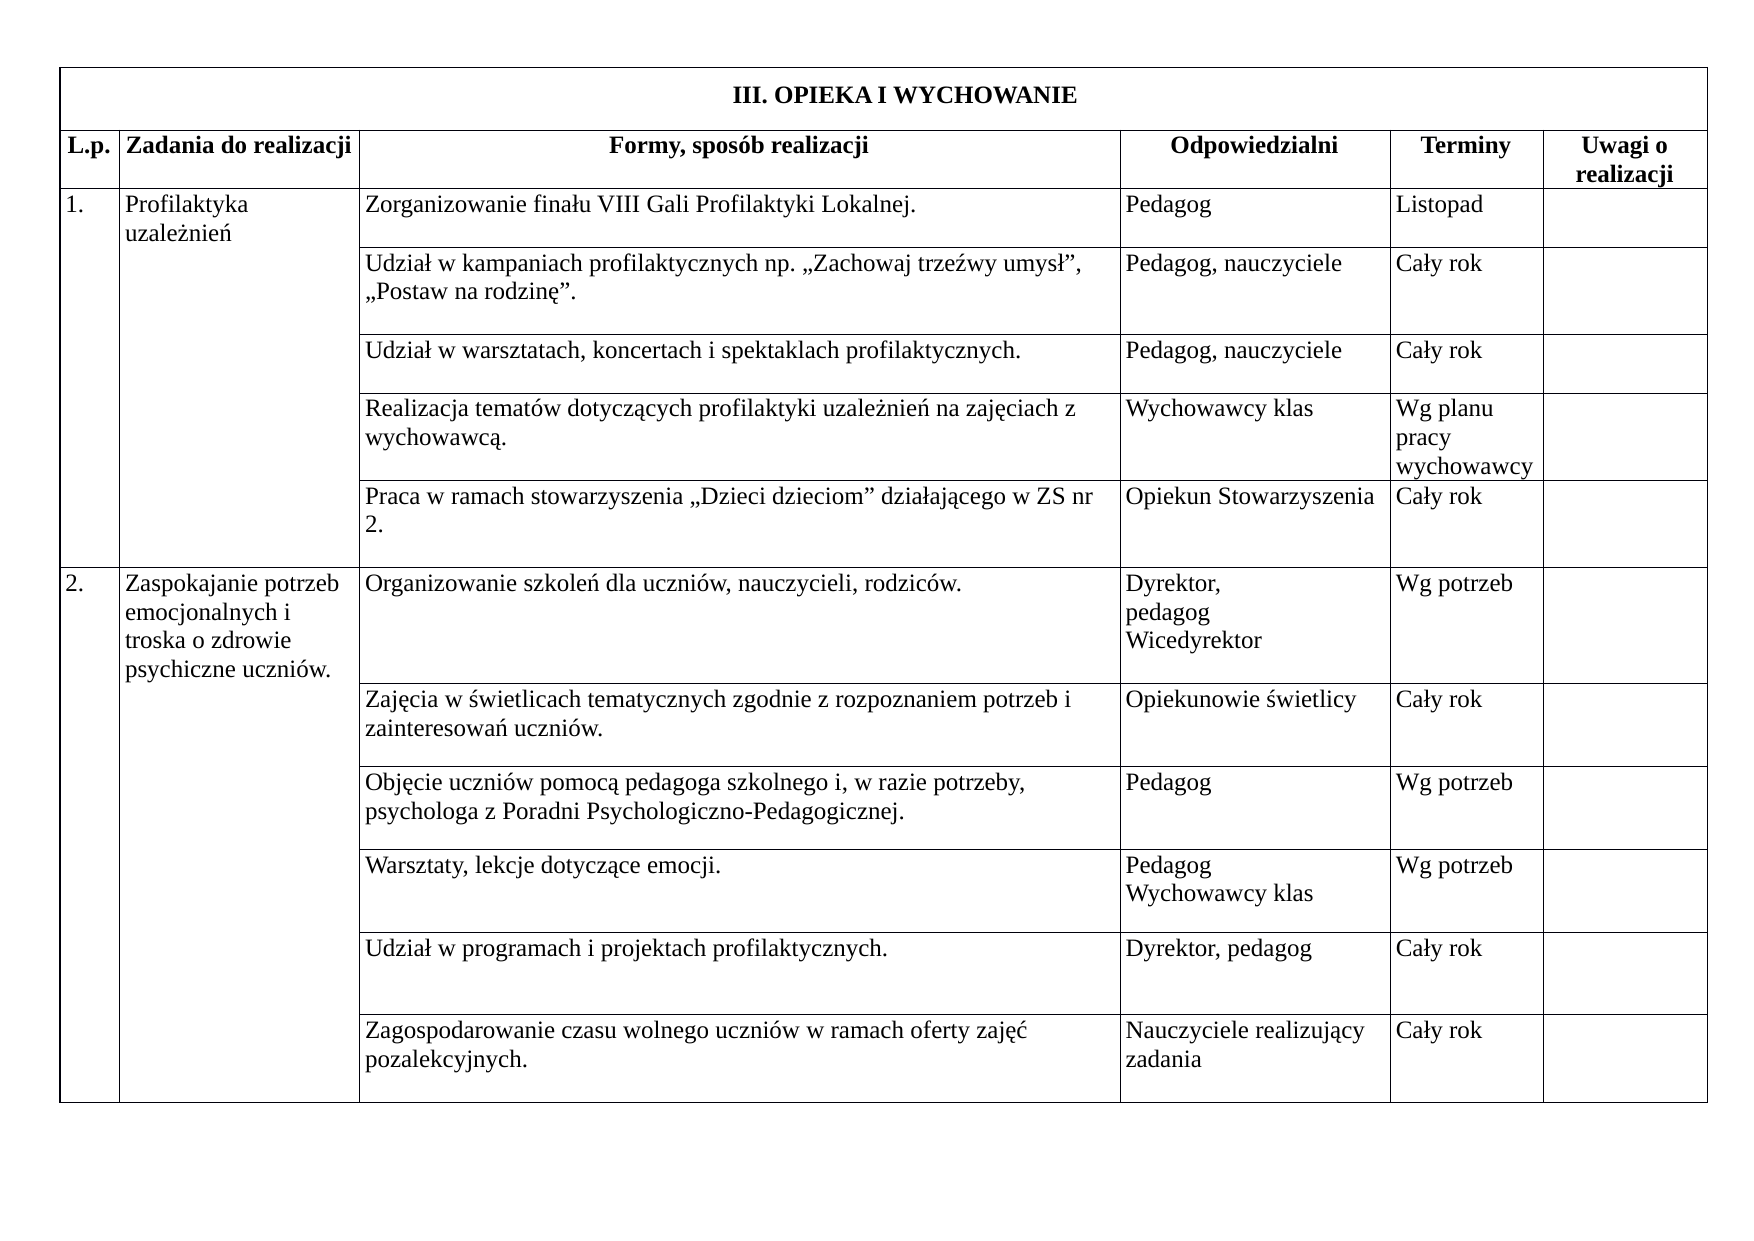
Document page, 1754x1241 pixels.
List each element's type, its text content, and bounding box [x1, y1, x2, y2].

table_cell Cały rok [1391, 1015, 1543, 1102]
table_cell Wychowawcy klas [1121, 394, 1390, 480]
table_cell [1544, 684, 1707, 766]
table_cell Objęcie uczniów pomocą pedagoga szkolnego i, w razie potrzeby, psychologa z Poradni Psychologiczno-Pedagogicznej. [360, 767, 1120, 849]
table_cell Opiekun Stowarzyszenia [1121, 481, 1390, 567]
table_cell Pedagog [1121, 767, 1390, 849]
table_cell Wg potrzeb [1391, 568, 1543, 683]
table_cell Wg potrzeb [1391, 767, 1543, 849]
table_cell Warsztaty, lekcje dotyczące emocji. [360, 850, 1120, 932]
table_cell L.p. [61, 131, 119, 188]
table_cell Terminy [1391, 131, 1543, 188]
table_cell Cały rok [1391, 335, 1543, 392]
table_cell [1544, 767, 1707, 849]
table_cell Formy, sposób realizacji [360, 131, 1120, 188]
table_cell Pedagog, nauczyciele [1121, 335, 1390, 392]
table_cell Zorganizowanie finału VIII Gali Profilaktyki Lokalnej. [360, 189, 1120, 247]
table_cell Zajęcia w świetlicach tematycznych zgodnie z rozpoznaniem potrzeb i zainteresowań uczniów. [360, 684, 1120, 766]
table_cell Udział w kampaniach profilaktycznych np. „Zachowaj trzeźwy umysł”, „Postaw na rodzinę”. [360, 248, 1120, 334]
table_cell Organizowanie szkoleń dla uczniów, nauczycieli, rodziców. [360, 568, 1120, 683]
table_cell III. OPIEKA I WYCHOWANIE [61, 68, 1707, 129]
table_cell Zaspokajanie potrzeb emocjonalnych i troska o zdrowie psychiczne uczniów. [120, 568, 359, 1102]
table_cell Cały rok [1391, 684, 1543, 766]
table_cell Praca w ramach stowarzyszenia „Dzieci dzieciom” działającego w ZS nr 2. [360, 481, 1120, 567]
table_cell 1. [61, 189, 119, 567]
table_cell Profilaktyka uzależnień [120, 189, 359, 567]
table_cell [1544, 850, 1707, 932]
table_cell Zadania do realizacji [120, 131, 359, 188]
table_cell [1544, 394, 1707, 480]
table_cell Pedagog Wychowawcy klas [1121, 850, 1390, 932]
table_cell Wg potrzeb [1391, 850, 1543, 932]
table_cell Nauczyciele realizujący zadania [1121, 1015, 1390, 1102]
table_cell Uwagi o realizacji [1544, 131, 1707, 188]
table_cell Odpowiedzialni [1121, 131, 1390, 188]
table_cell [1544, 335, 1707, 392]
table_cell Realizacja tematów dotyczących profilaktyki uzależnień na zajęciach z wychowawcą. [360, 394, 1120, 480]
table_cell Listopad [1391, 189, 1543, 247]
table_cell [1544, 248, 1707, 334]
table_cell Opiekunowie świetlicy [1121, 684, 1390, 766]
table_cell Udział w warsztatach, koncertach i spektaklach profilaktycznych. [360, 335, 1120, 392]
table_cell Dyrektor, pedagog [1121, 933, 1390, 1014]
table_cell Cały rok [1391, 248, 1543, 334]
table_cell [1544, 189, 1707, 247]
table_cell [1544, 481, 1707, 567]
table_cell Dyrektor, pedagog Wicedyrektor [1121, 568, 1390, 683]
table_cell Pedagog [1121, 189, 1390, 247]
table_cell Cały rok [1391, 481, 1543, 567]
table_cell Zagospodarowanie czasu wolnego uczniów w ramach oferty zajęć pozalekcyjnych. [360, 1015, 1120, 1102]
table_cell Cały rok [1391, 933, 1543, 1014]
table_cell [1544, 568, 1707, 683]
table_cell [1544, 933, 1707, 1014]
table_cell 2. [61, 568, 119, 1102]
table_cell Udział w programach i projektach profilaktycznych. [360, 933, 1120, 1014]
table_cell [1544, 1015, 1707, 1102]
table_cell Wg planu pracy wychowawcy [1391, 394, 1543, 480]
table_cell Pedagog, nauczyciele [1121, 248, 1390, 334]
